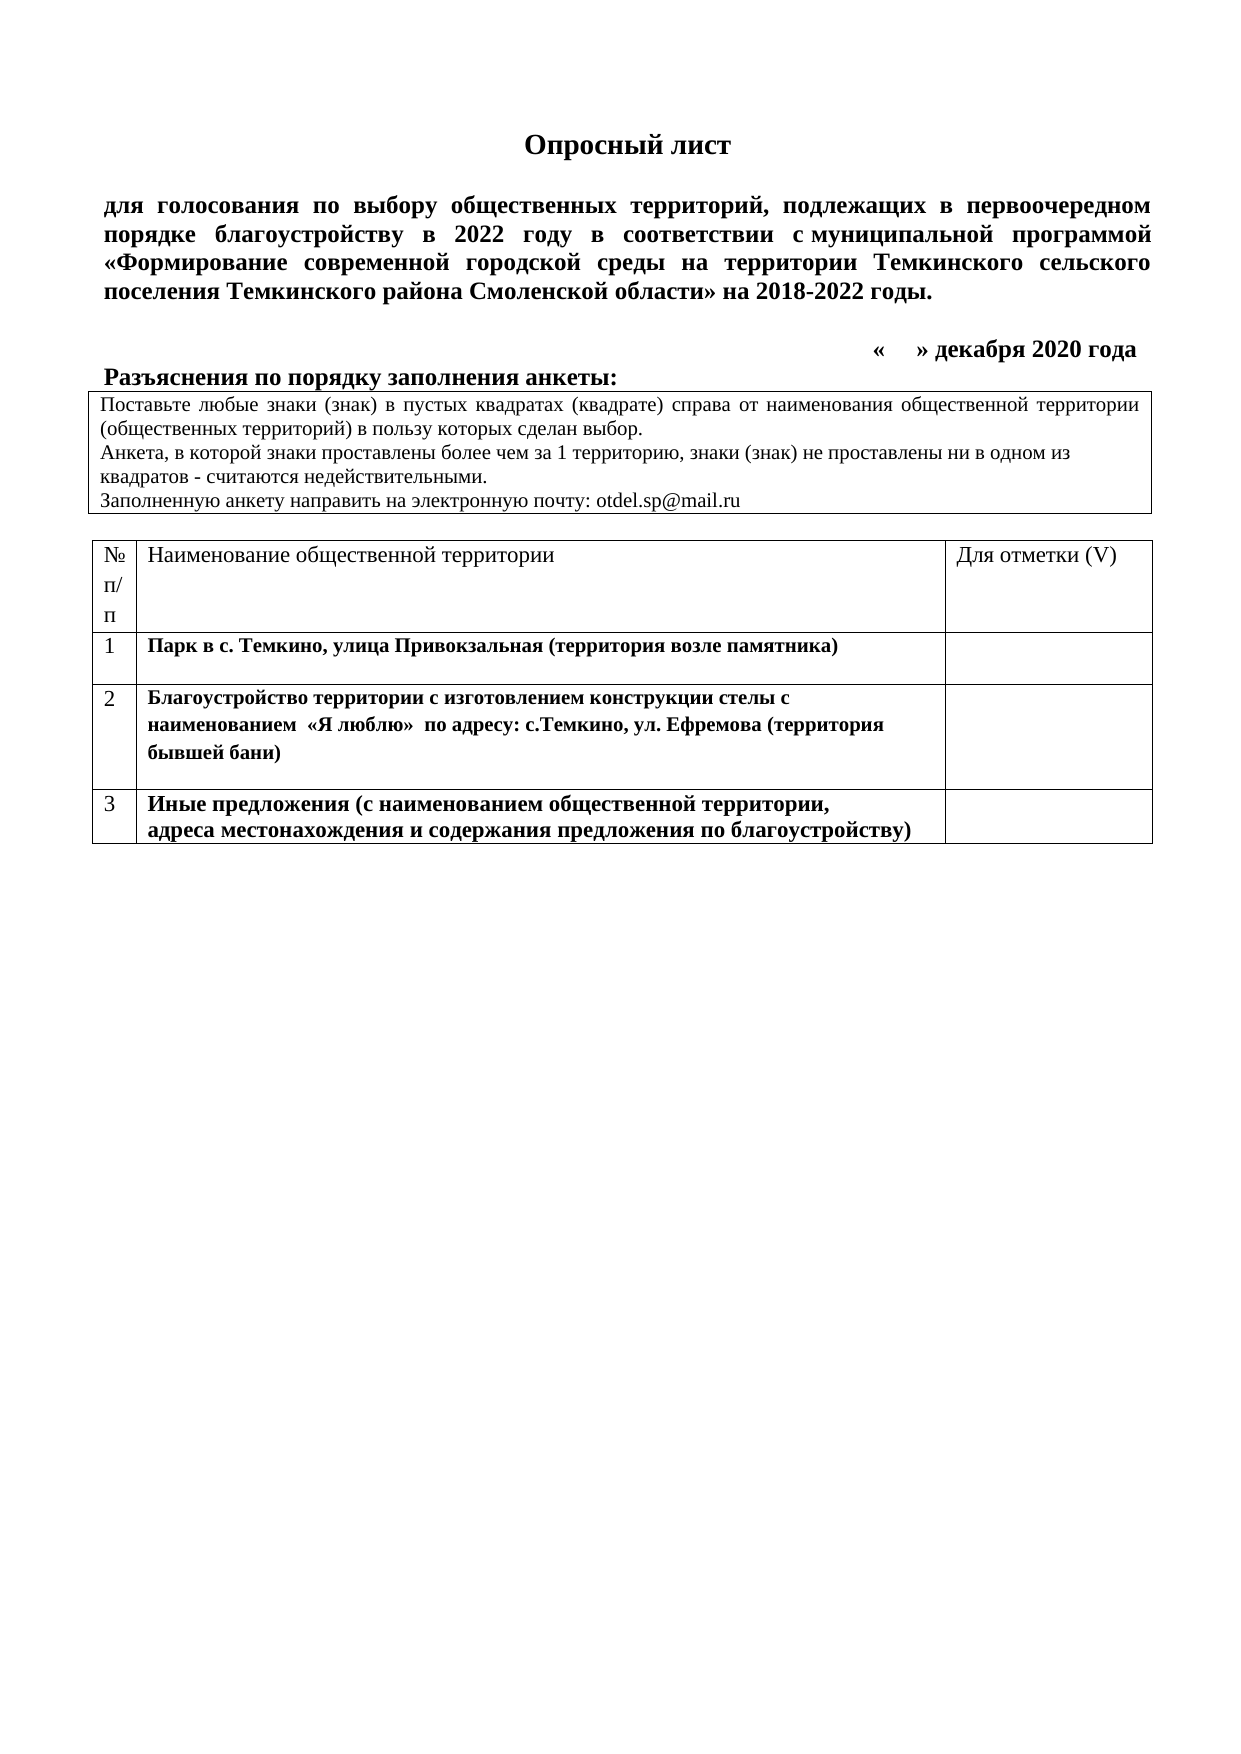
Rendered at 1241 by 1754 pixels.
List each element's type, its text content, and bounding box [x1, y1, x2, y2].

table_header №п/п [93, 541, 136, 632]
table_cell 3 [93, 790, 136, 842]
table_header Поставьте любые знаки (знак) в пустых квадратах (квадрате) справа от наименования общественной территории (общественных территорий) в пользу которых сделан выбор. Анкета, в которой знаки проставлены более чем за 1 территорию, знаки (знак) не проставлены ни в одном из квадратов - считаются недействительными. Заполненную анкету направить на электронную почту: otdel.sp@mail.ru [89, 392, 1151, 512]
table_cell 2 [93, 685, 136, 789]
table_cell 1 [93, 633, 136, 684]
table_cell Парк в с. Темкино, улица Привокзальная (территория возле памятника) [137, 633, 945, 684]
text « » декабря 2020 года [103, 334, 1152, 362]
text для голосования по выбору общественных территорий, подлежащих в первоочередном порядке благоустройству в 2022 году в соответствии с муниципальной программой «Формирование современной городской среды на территории Темкинского сельского поселения Темкинского района Смоленской области» на 2018-2022 годы. [103, 190, 1152, 305]
table_cell [946, 633, 1152, 684]
table_cell [946, 790, 1152, 842]
table_cell Благоустройство территории с изготовлением конструкции стелы с наименованием «Я люблю» по адресу: с.Темкино, ул. Ефремова (территория бывшей бани) [137, 685, 945, 789]
table_cell [946, 685, 1152, 789]
text Разъяснения по порядку заполнения анкеты: [103, 362, 1152, 391]
table_header Для отметки (V) [946, 541, 1152, 632]
table_cell Иные предложения (с наименованием общественной территории, адреса местонахождения и содержания предложения по благоустройству) [137, 790, 945, 842]
table_header Наименование общественной территории [137, 541, 945, 632]
text Опросный лист [103, 127, 1152, 161]
